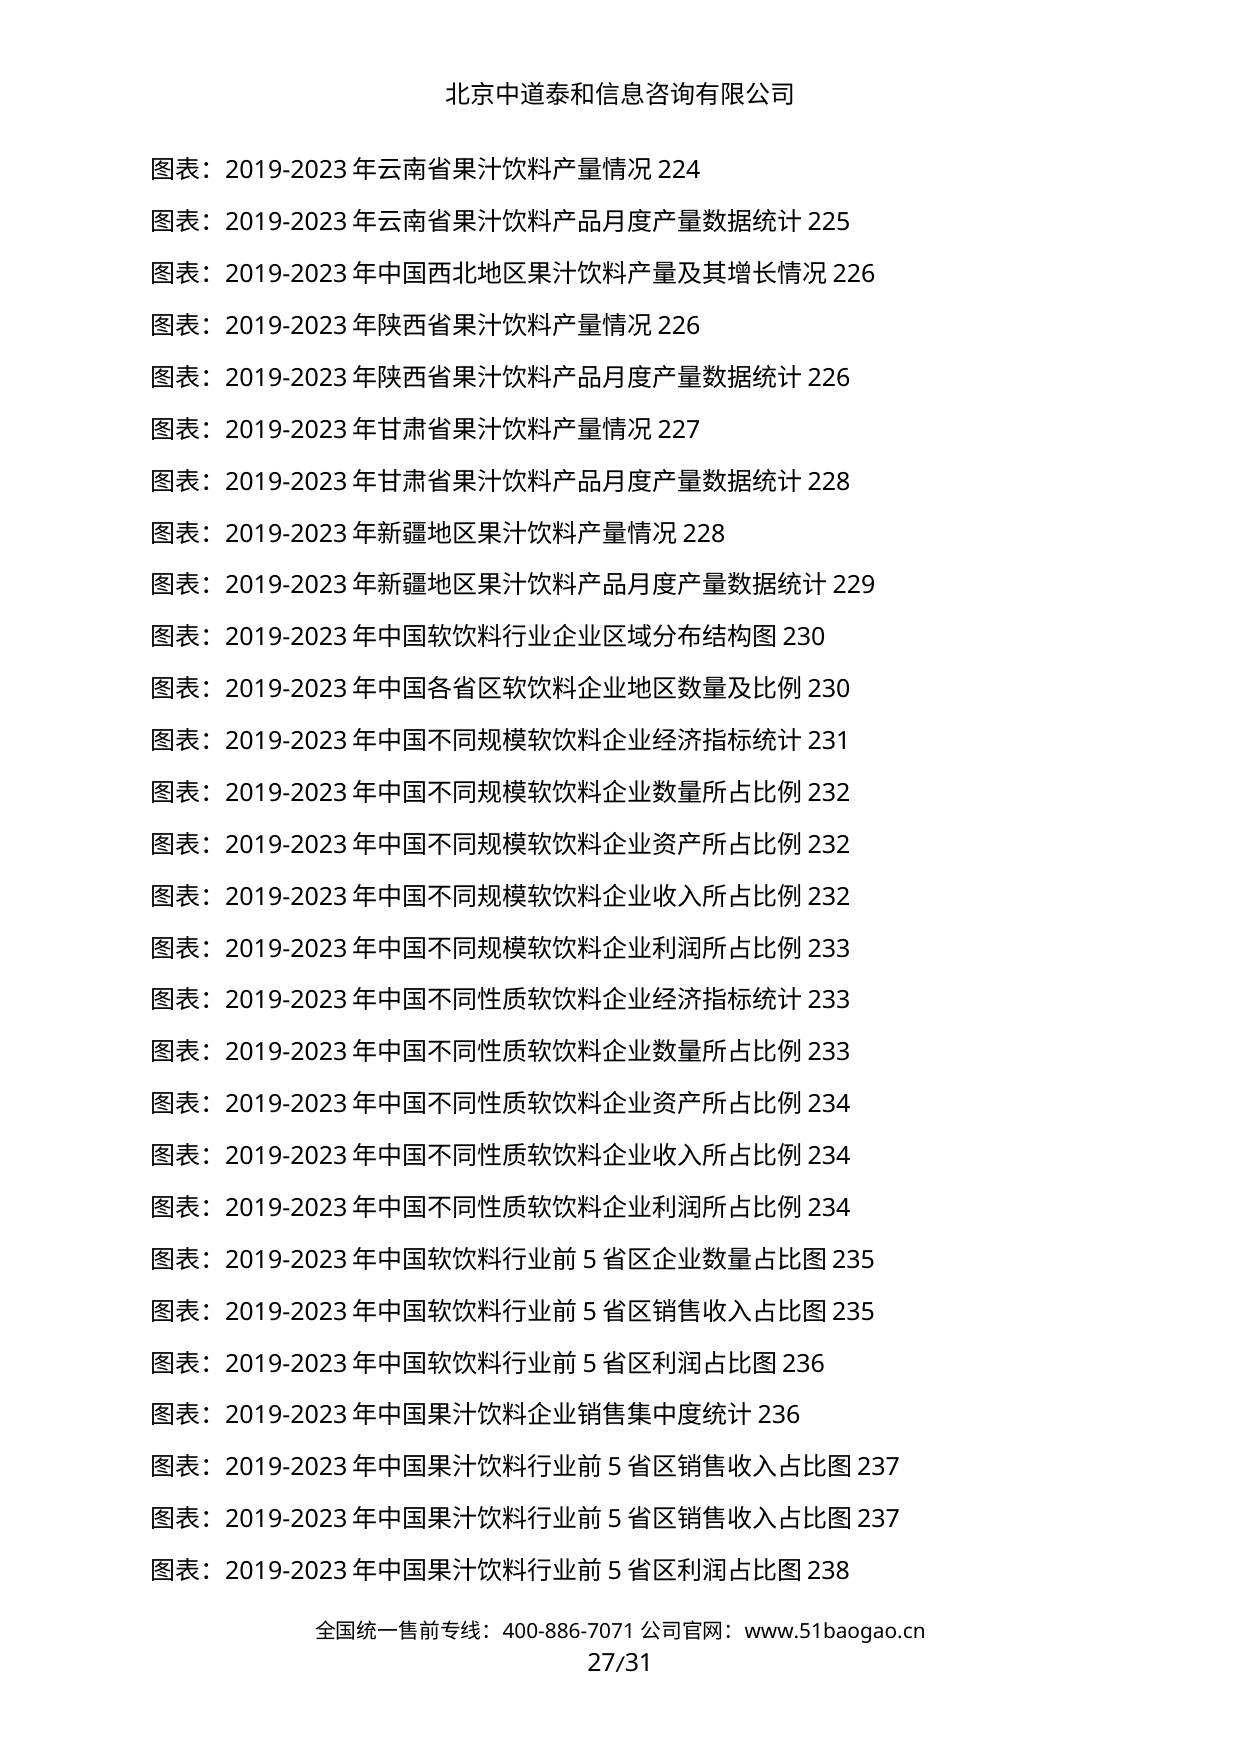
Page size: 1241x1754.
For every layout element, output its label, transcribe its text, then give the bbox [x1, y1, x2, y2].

text 图表：2019-2023年中国不同性质软饮料企业资产所占比例234 [150, 1084, 1090, 1120]
text 图表：2019-2023年云南省果汁饮料产品月度产量数据统计225 [150, 202, 1090, 238]
text 图表：2019-2023年中国果汁饮料行业前5省区销售收入占比图237 [150, 1499, 1090, 1535]
text 图表：2019-2023年中国不同性质软饮料企业利润所占比例234 [150, 1187, 1090, 1224]
text 图表：2019-2023年中国不同性质软饮料企业数量所占比例233 [150, 1032, 1090, 1068]
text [150, 1551, 1090, 1587]
text 图表：2019-2023年云南省果汁饮料产量情况224 [150, 150, 1090, 186]
text 图表：2019-2023年甘肃省果汁饮料产量情况227 [150, 409, 1090, 446]
text 图表：2019-2023年中国软饮料行业企业区域分布结构图230 [150, 617, 1090, 653]
text 图表：2019-2023年中国软饮料行业前5省区销售收入占比图235 [150, 1291, 1090, 1327]
text 图表：2019-2023年中国软饮料行业前5省区利润占比图236 [150, 1343, 1090, 1379]
text 图表：2019-2023年中国不同性质软饮料企业经济指标统计233 [150, 980, 1090, 1016]
text 图表：2019-2023年中国软饮料行业前5省区企业数量占比图235 [150, 1239, 1090, 1276]
text 图表：2019-2023年中国不同规模软饮料企业利润所占比例233 [150, 928, 1090, 964]
text 图表：2019-2023年新疆地区果汁饮料产品月度产量数据统计229 [150, 565, 1090, 601]
text 图表：2019-2023年中国不同规模软饮料企业资产所占比例232 [150, 824, 1090, 861]
text 图表：2019-2023年中国西北地区果汁饮料产量及其增长情况226 [150, 254, 1090, 290]
text 图表：2019-2023年中国不同规模软饮料企业数量所占比例232 [150, 772, 1090, 809]
text 图表：2019-2023年中国不同性质软饮料企业收入所占比例234 [150, 1136, 1090, 1172]
text 图表：2019-2023年新疆地区果汁饮料产量情况228 [150, 513, 1090, 549]
text 图表：2019-2023年中国不同规模软饮料企业经济指标统计231 [150, 721, 1090, 757]
text 图表：2019-2023年陕西省果汁饮料产品月度产量数据统计226 [150, 357, 1090, 394]
text 图表：2019-2023年陕西省果汁饮料产量情况226 [150, 306, 1090, 342]
text 图表：2019-2023年中国不同规模软饮料企业收入所占比例232 [150, 876, 1090, 912]
text 图表：2019-2023年中国果汁饮料行业前5省区销售收入占比图237 [150, 1447, 1090, 1483]
text 图表：2019-2023年中国果汁饮料企业销售集中度统计236 [150, 1395, 1090, 1431]
text 图表：2019-2023年甘肃省果汁饮料产品月度产量数据统计228 [150, 461, 1090, 497]
text 图表：2019-2023年中国各省区软饮料企业地区数量及比例230 [150, 669, 1090, 705]
